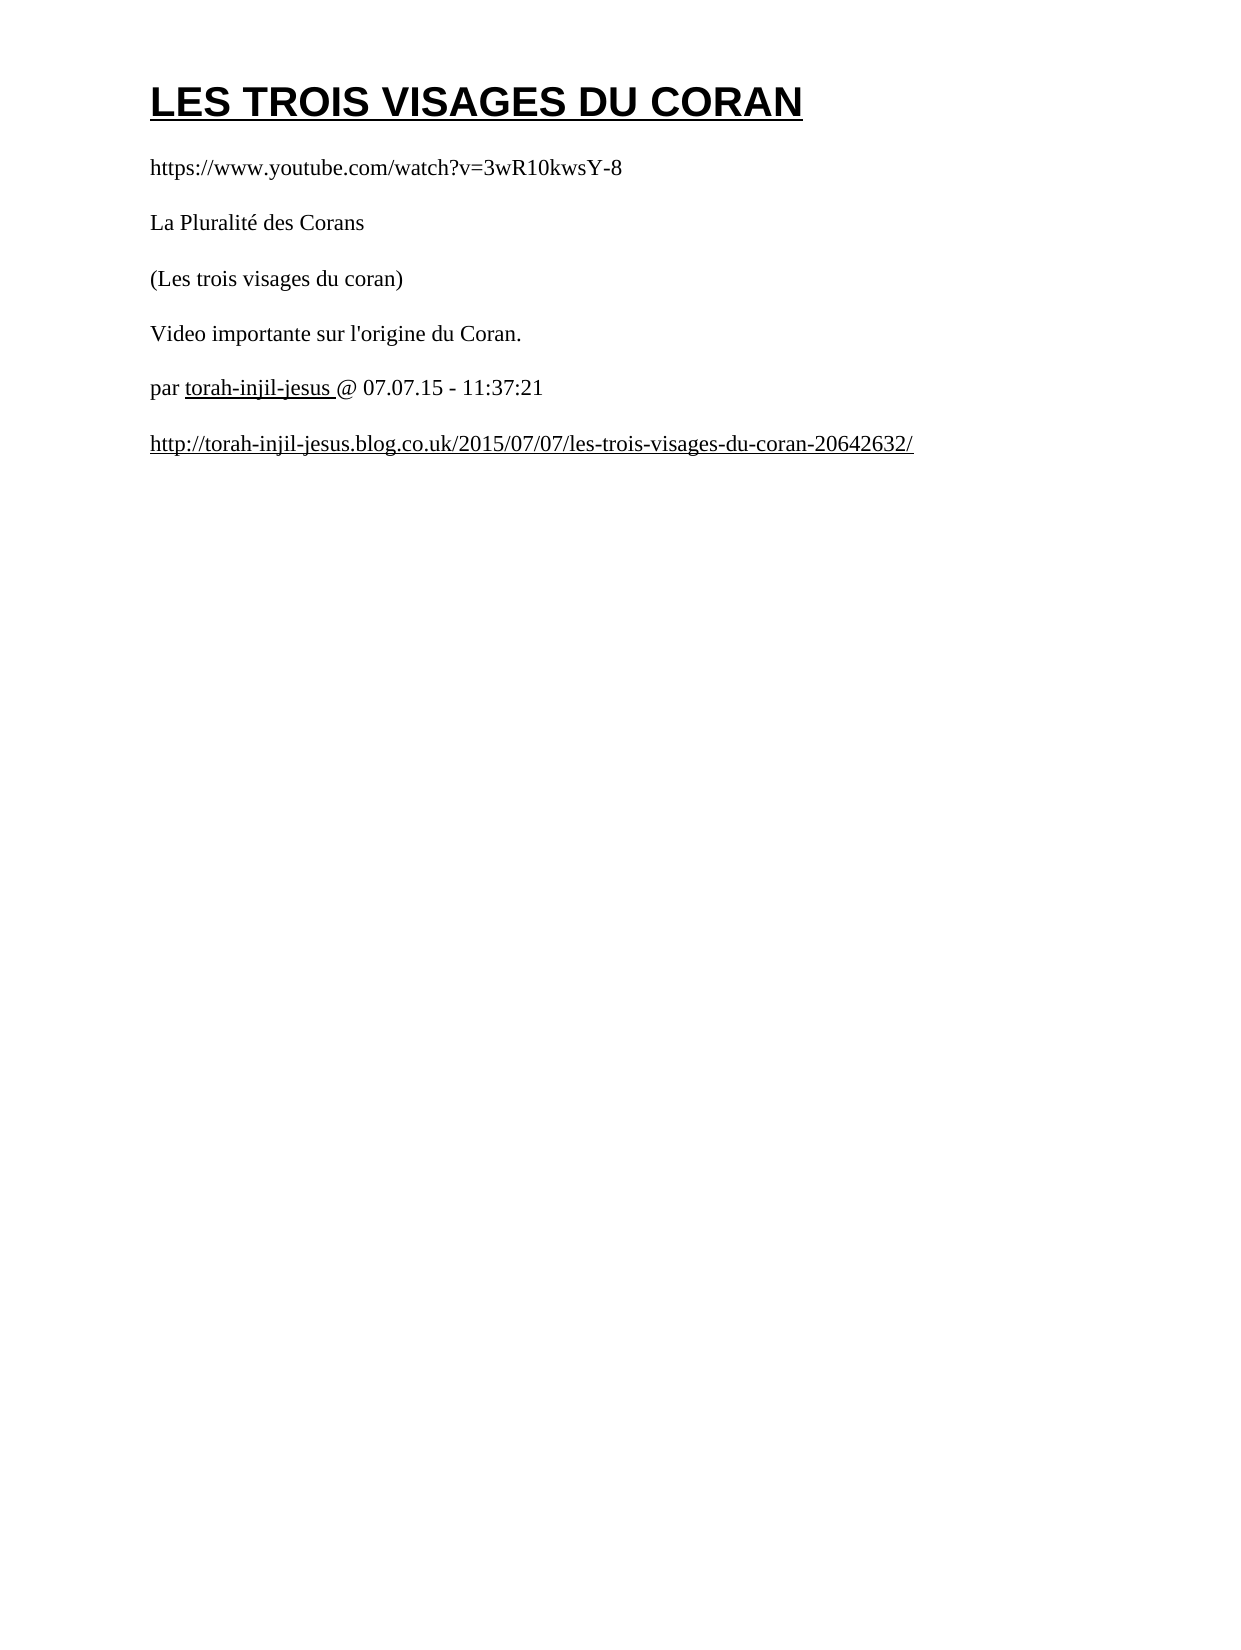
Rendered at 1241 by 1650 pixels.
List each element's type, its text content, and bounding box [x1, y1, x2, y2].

text https://www.youtube.com/watch?v=3wR10kwsY-8 La Pluralité des Corans [150, 154, 625, 235]
text (Les trois visages du coran) [150, 264, 1056, 291]
subtitle LES TROIS VISAGES DU CORAN [150, 78, 1056, 126]
text http://torah-injil-jesus.blog.co.uk/2015/07/07/les-trois-visages-du-coran-20642632/ [150, 430, 1056, 457]
text Video importante sur l'origine du Coran. par torah-injil-jesus @ 07.07.15 - 11:37:21 [150, 320, 546, 401]
